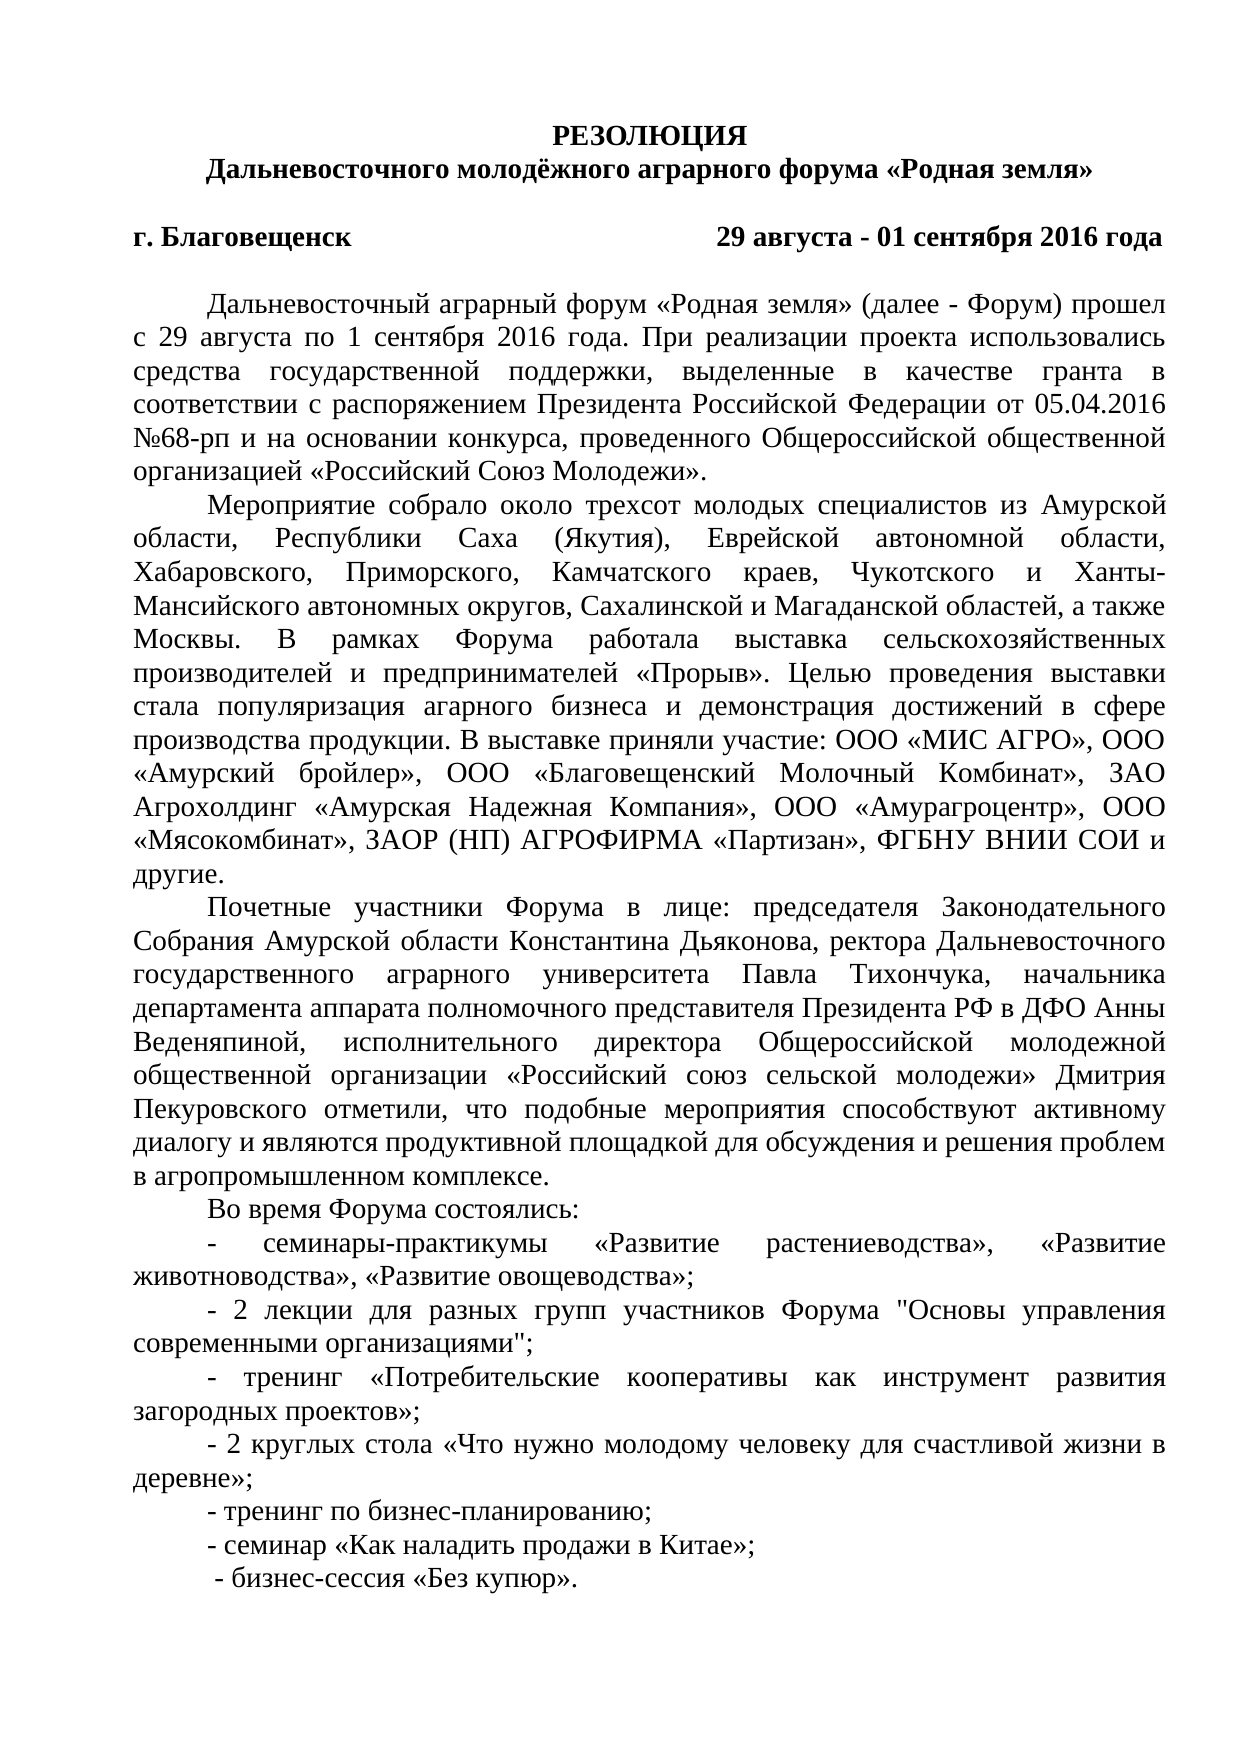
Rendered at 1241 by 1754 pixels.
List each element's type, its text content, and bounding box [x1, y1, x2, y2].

text - 2 круглых стола «Что нужно молодому человеку для счастливой жизни в деревне»; [133, 1426, 1167, 1493]
text Мероприятие собрало около трехсот молодых специалистов из Амурской области, Республики Саха (Якутия), Еврейской автономной области, Хабаровского, Приморского, Камчатского краев, Чукотского и Ханты-Мансийского автономных округов, Сахалинской и Магаданской областей, а также Москвы. В рамках Форума работала выставка сельскохозяйственных производителей и предпринимателей «Прорыв». Целью проведения выставки стала популяризация агарного бизнеса и демонстрация достижений в сфере производства продукции. В выставке приняли участие: ООО «МИС АГРО», ООО «Амурский бройлер», ООО «Благовещенский Молочный Комбинат», ЗАО Агрохолдинг «Амурская Надежная Компания», ООО «Амурагроцентр», ООО «Мясокомбинат», ЗАОР (НП) АГРОФИРМА «Партизан», ФГБНУ ВНИИ СОИ и другие. [133, 487, 1167, 889]
text Почетные участники Форума в лице: председателя Законодательного Собрания Амурской области Константина Дьяконова, ректора Дальневосточного государственного аграрного университета Павла Тихончука, начальника департамента аппарата полномочного представителя Президента РФ в ДФО Анны Веденяпиной, исполнительного директора Общероссийской молодежной общественной организации «Российский союз сельской молодежи» Дмитрия Пекуровского отметили, что подобные мероприятия способствуют активному диалогу и являются продуктивной площадкой для обсуждения и решения проблем в агропромышленном комплексе. [133, 889, 1167, 1191]
text - семинар «Как наладить продажи в Китае»; [133, 1527, 1167, 1560]
text Дальневосточный аграрный форум «Родная земля» (далее - Форум) прошел с 29 августа по 1 сентября 2016 года. При реализации проекта использовались средства государственной поддержки, выделенные в качестве гранта в соответствии c распоряжением Президента Российской Федерации от 05.04.2016 №68-рп и на основании конкурса, проведенного Общероссийской общественной организацией «Российский Союз Молодежи». [133, 286, 1167, 487]
text - бизнес-сессия «Без купюр». [133, 1560, 1167, 1594]
text - тренинг «Потребительские кооперативы как инструмент развития загородных проектов»; [133, 1359, 1167, 1426]
text - семинары-практикумы «Развитие растениеводства», «Развитие животноводства», «Развитие овощеводства»; [133, 1225, 1167, 1292]
subtitle Резолюция [133, 118, 1167, 152]
text г. Благовещенск 29 августа - 01 сентября 2016 года [133, 219, 1167, 252]
text - тренинг по бизнес-планированию; [133, 1493, 1167, 1527]
text - 2 лекции для разных групп участников Форума "Основы управления современными организациями"; [133, 1292, 1167, 1359]
text Дальневосточного молодёжного аграрного форума «Родная земля» [133, 152, 1167, 185]
text Во время Форума состоялись: [133, 1191, 1167, 1225]
